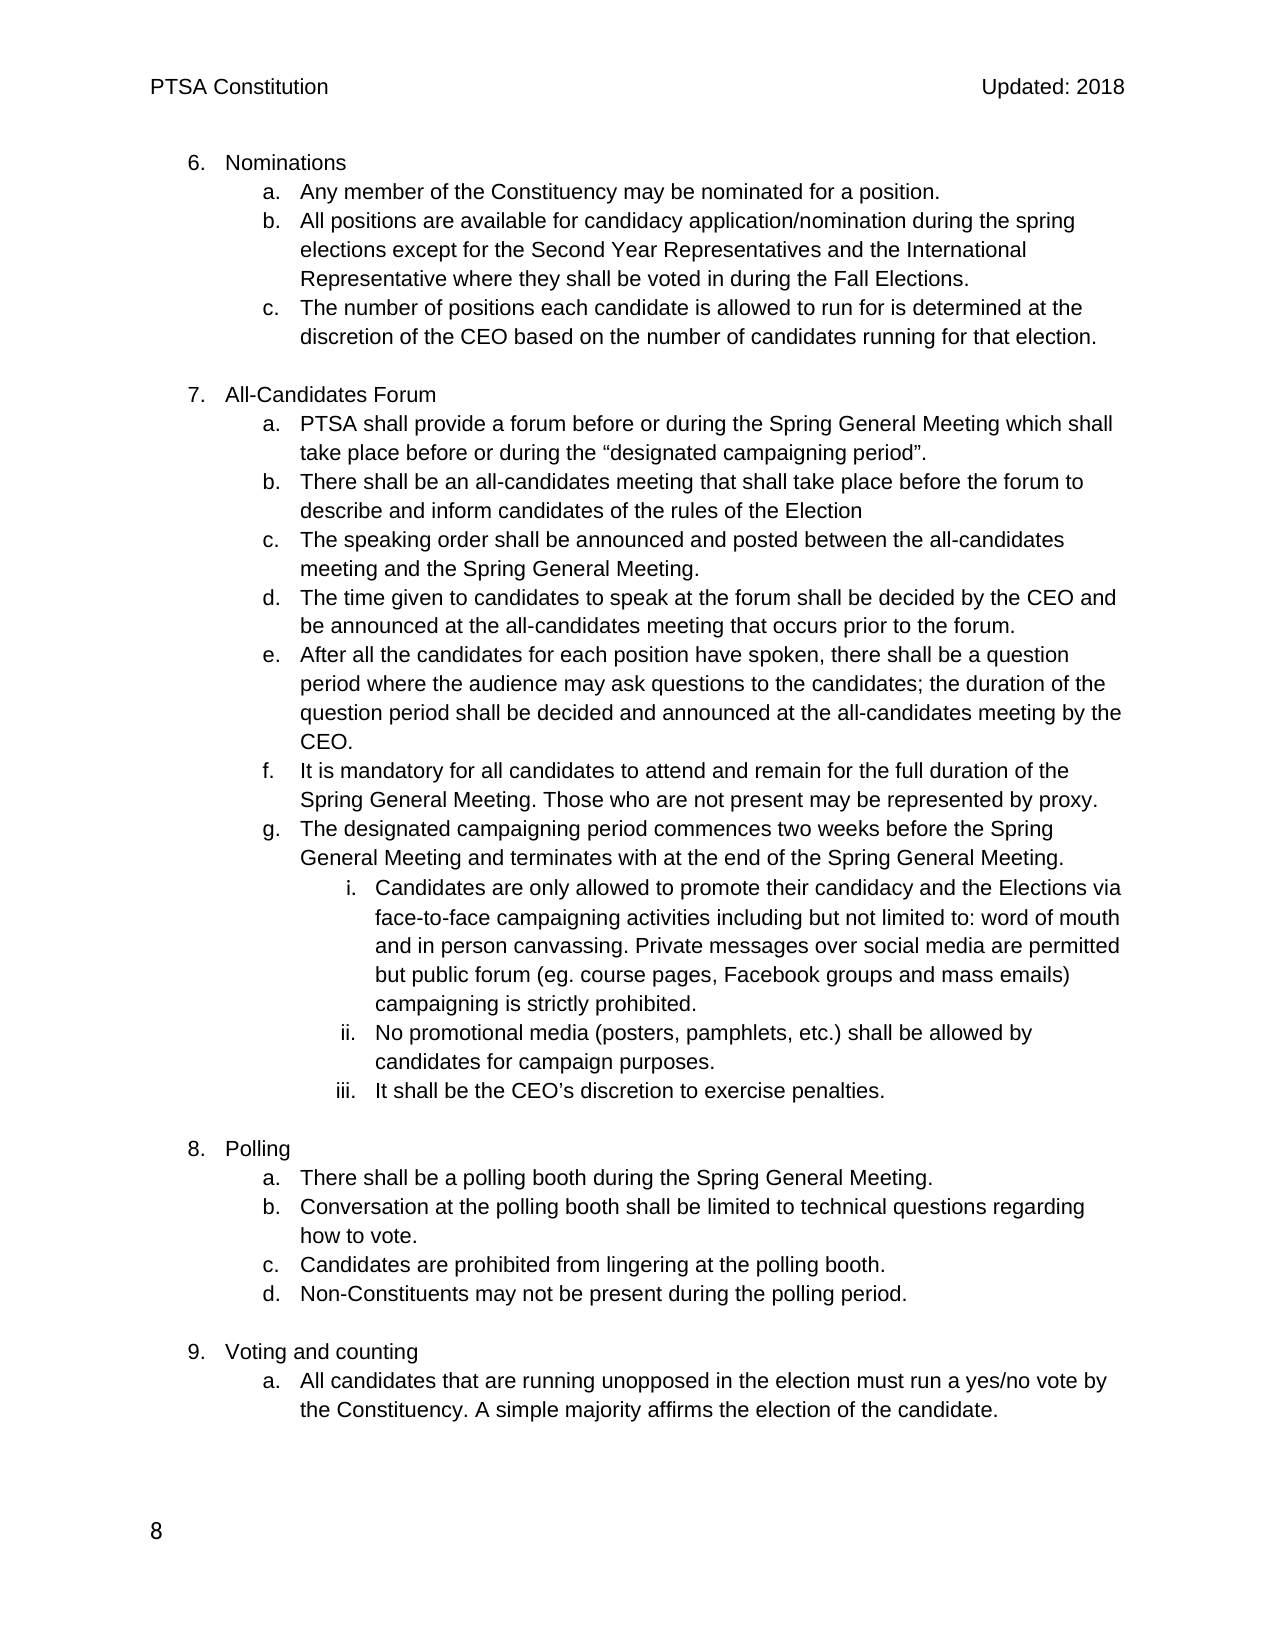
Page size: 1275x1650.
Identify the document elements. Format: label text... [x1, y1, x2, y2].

list The number of positions each candidate is allowed to run for is determined at the discretion of the CEO based on the number of candidates running for that election. [262, 295, 1125, 349]
list The time given to candidates to speak at the forum shall be decided by the CEO and be announced at the all-candidates meeting that occurs prior to the forum. [262, 584, 1125, 638]
list All-Candidates Forum [187, 382, 1125, 407]
list PTSA shall provide a forum before or during the Spring General Meeting which shall take place before or during the “designated campaigning period”. [262, 411, 1125, 465]
list Candidates are only allowed to promote their candidacy and the Elections via face-to-face campaigning activities including but not limited to: word of mouth and in person canvassing. Private messages over social media are permitted but public forum (eg. course pages, Facebook groups and mass emails) campaigning is strictly prohibited. [356, 874, 1125, 1016]
list Polling [187, 1136, 1125, 1161]
list All candidates that are running unopposed in the election must run a yes/no vote by the Constituency. A simple majority affirms the election of the candidate. [262, 1368, 1125, 1422]
list Nominations [187, 150, 1125, 175]
list No promotional media (posters, pamphlets, etc.) shall be allowed by candidates for campaign purposes. [356, 1020, 1125, 1074]
list It shall be the CEO’s discretion to exercise penalties. [356, 1078, 1125, 1103]
list After all the candidates for each position have spoken, there shall be a question period where the audience may ask questions to the candidates; the duration of the question period shall be decided and announced at the all-candidates meeting by the CEO. [262, 642, 1125, 754]
list Voting and counting [187, 1339, 1125, 1364]
list There shall be an all-candidates meeting that shall take place before the forum to describe and inform candidates of the rules of the Election [262, 468, 1125, 523]
list Conversation at the polling booth shall be limited to technical questions regarding how to vote. [262, 1194, 1125, 1248]
list The designated campaigning period commences two weeks before the Spring General Meeting and terminates with at the end of the Spring General Meeting. [262, 816, 1125, 870]
list All positions are available for candidacy application/nomination during the spring elections except for the Second Year Representatives and the International Representative where they shall be voted in during the Fall Elections. [262, 208, 1125, 291]
list Any member of the Constituency may be nominated for a position. [262, 179, 1125, 204]
list Non-Constituents may not be present during the polling period. [262, 1281, 1125, 1306]
list It is mandatory for all candidates to attend and remain for the full duration of the Spring General Meeting. Those who are not present may be represented by proxy. [262, 758, 1125, 812]
list There shall be a polling booth during the Spring General Meeting. [262, 1165, 1125, 1190]
list Candidates are prohibited from lingering at the polling booth. [262, 1252, 1125, 1277]
list The speaking order shall be announced and posted between the all-candidates meeting and the Spring General Meeting. [262, 526, 1125, 581]
